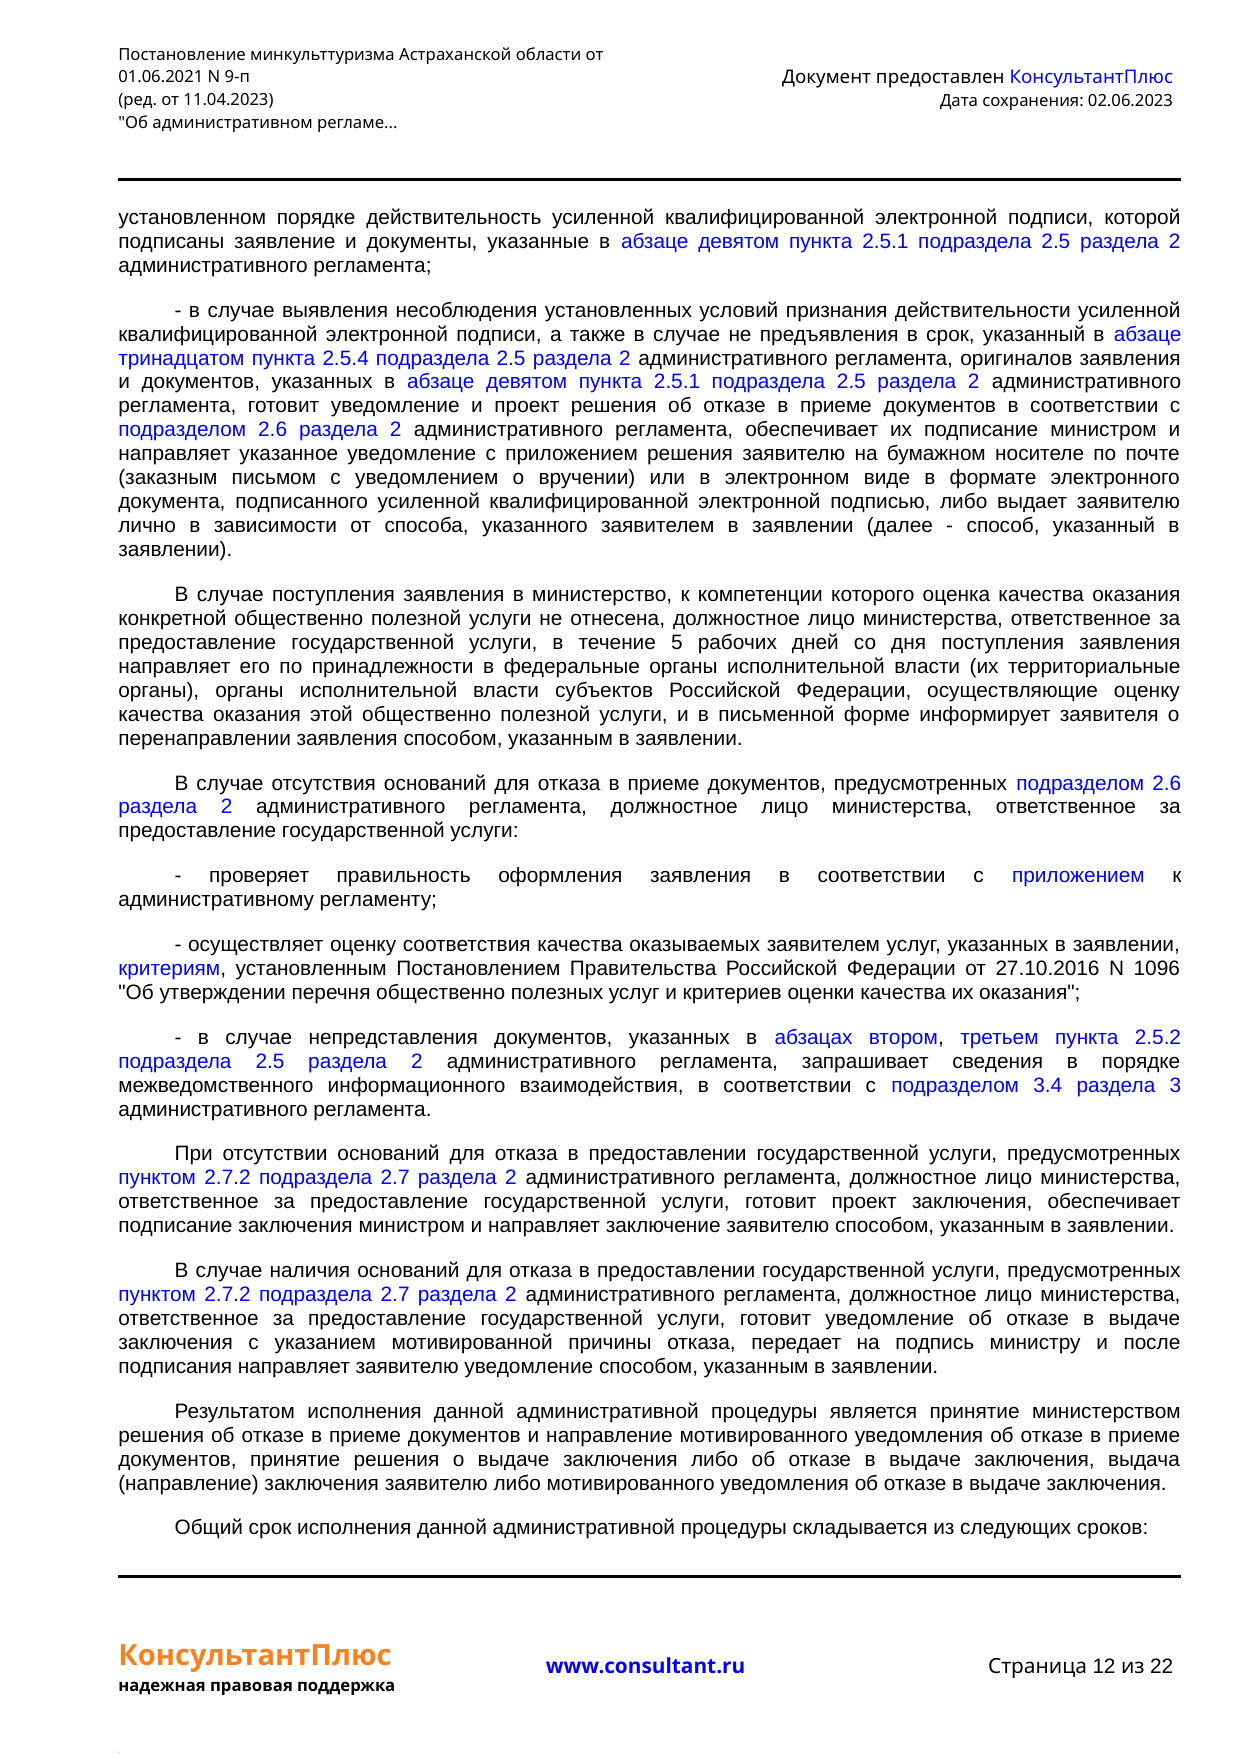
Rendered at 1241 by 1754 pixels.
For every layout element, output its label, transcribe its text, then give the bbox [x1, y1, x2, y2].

text В случае поступления заявления в министерство, к компетенции которого оценка качества оказания конкретной общественно полезной услуги не отнесена, должностное лицо министерства, ответственное за предоставление государственной услуги, в течение 5 рабочих дней со дня поступления заявления направляет его по принадлежности в федеральные органы исполнительной власти (их территориальные органы), органы исполнительной власти субъектов Российской Федерации, осуществляющие оценку качества оказания этой общественно полезной услуги, и в письменной форме информирует заявителя о перенаправлении заявления способом, указанным в заявлении. [118, 582, 1181, 749]
text Результатом исполнения данной административной процедуры является принятие министерством решения об отказе в приеме документов и направление мотивированного уведомления об отказе в приеме документов, принятие решения о выдаче заключения либо об отказе в выдаче заключения, выдача (направление) заключения заявителю либо мотивированного уведомления об отказе в выдаче заключения. [118, 1398, 1181, 1494]
text Общий срок исполнения данной административной процедуры складывается из следующих сроков: [118, 1515, 1181, 1539]
text - в случае выявления несоблюдения установленных условий признания действительности усиленной квалифицированной электронной подписи, а также в случае не предъявления в срок, указанный в абзаце тринадцатом пункта 2.5.4 подраздела 2.5 раздела 2 административного регламента, оригиналов заявления и документов, указанных в абзаце девятом пункта 2.5.1 подраздела 2.5 раздела 2 административного регламента, готовит уведомление и проект решения об отказе в приеме документов в соответствии с подразделом 2.6 раздела 2 административного регламента, обеспечивает их подписание министром и направляет указанное уведомление с приложением решения заявителю на бумажном носителе по почте (заказным письмом с уведомлением о вручении) или в электронном виде в формате электронного документа, подписанного усиленной квалифицированной электронной подписью, либо выдает заявителю лично в зависимости от способа, указанного заявителем в заявлении (далее - способ, указанный в заявлении). [118, 297, 1181, 561]
text - в случае непредставления документов, указанных в абзацах втором, третьем пункта 2.5.2 подраздела 2.5 раздела 2 административного регламента, запрашивает сведения в порядке межведомственного информационного взаимодействия, в соответствии с подразделом 3.4 раздела 3 административного регламента. [118, 1024, 1181, 1120]
text - осуществляет оценку соответствия качества оказываемых заявителем услуг, указанных в заявлении, критериям, установленным Постановлением Правительства Российской Федерации от 27.10.2016 N 1096 "Об утверждении перечня общественно полезных услуг и критериев оценки качества их оказания"; [118, 932, 1181, 1004]
text - проверяет правильность оформления заявления в соответствии с приложением к административному регламенту; [118, 863, 1181, 911]
text В случае отсутствия оснований для отказа в приеме документов, предусмотренных подразделом 2.6 раздела 2 административного регламента, должностное лицо министерства, ответственное за предоставление государственной услуги: [118, 770, 1181, 842]
text При отсутствии оснований для отказа в предоставлении государственной услуги, предусмотренных пунктом 2.7.2 подраздела 2.7 раздела 2 административного регламента, должностное лицо министерства, ответственное за предоставление государственной услуги, готовит проект заключения, обеспечивает подписание заключения министром и направляет заключение заявителю способом, указанным в заявлении. [118, 1141, 1181, 1237]
text В случае наличия оснований для отказа в предоставлении государственной услуги, предусмотренных пунктом 2.7.2 подраздела 2.7 раздела 2 административного регламента, должностное лицо министерства, ответственное за предоставление государственной услуги, готовит уведомление об отказе в выдаче заключения с указанием мотивированной причины отказа, передает на подпись министру и после подписания направляет заявителю уведомление способом, указанным в заявлении. [118, 1258, 1181, 1378]
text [118, 205, 1181, 277]
